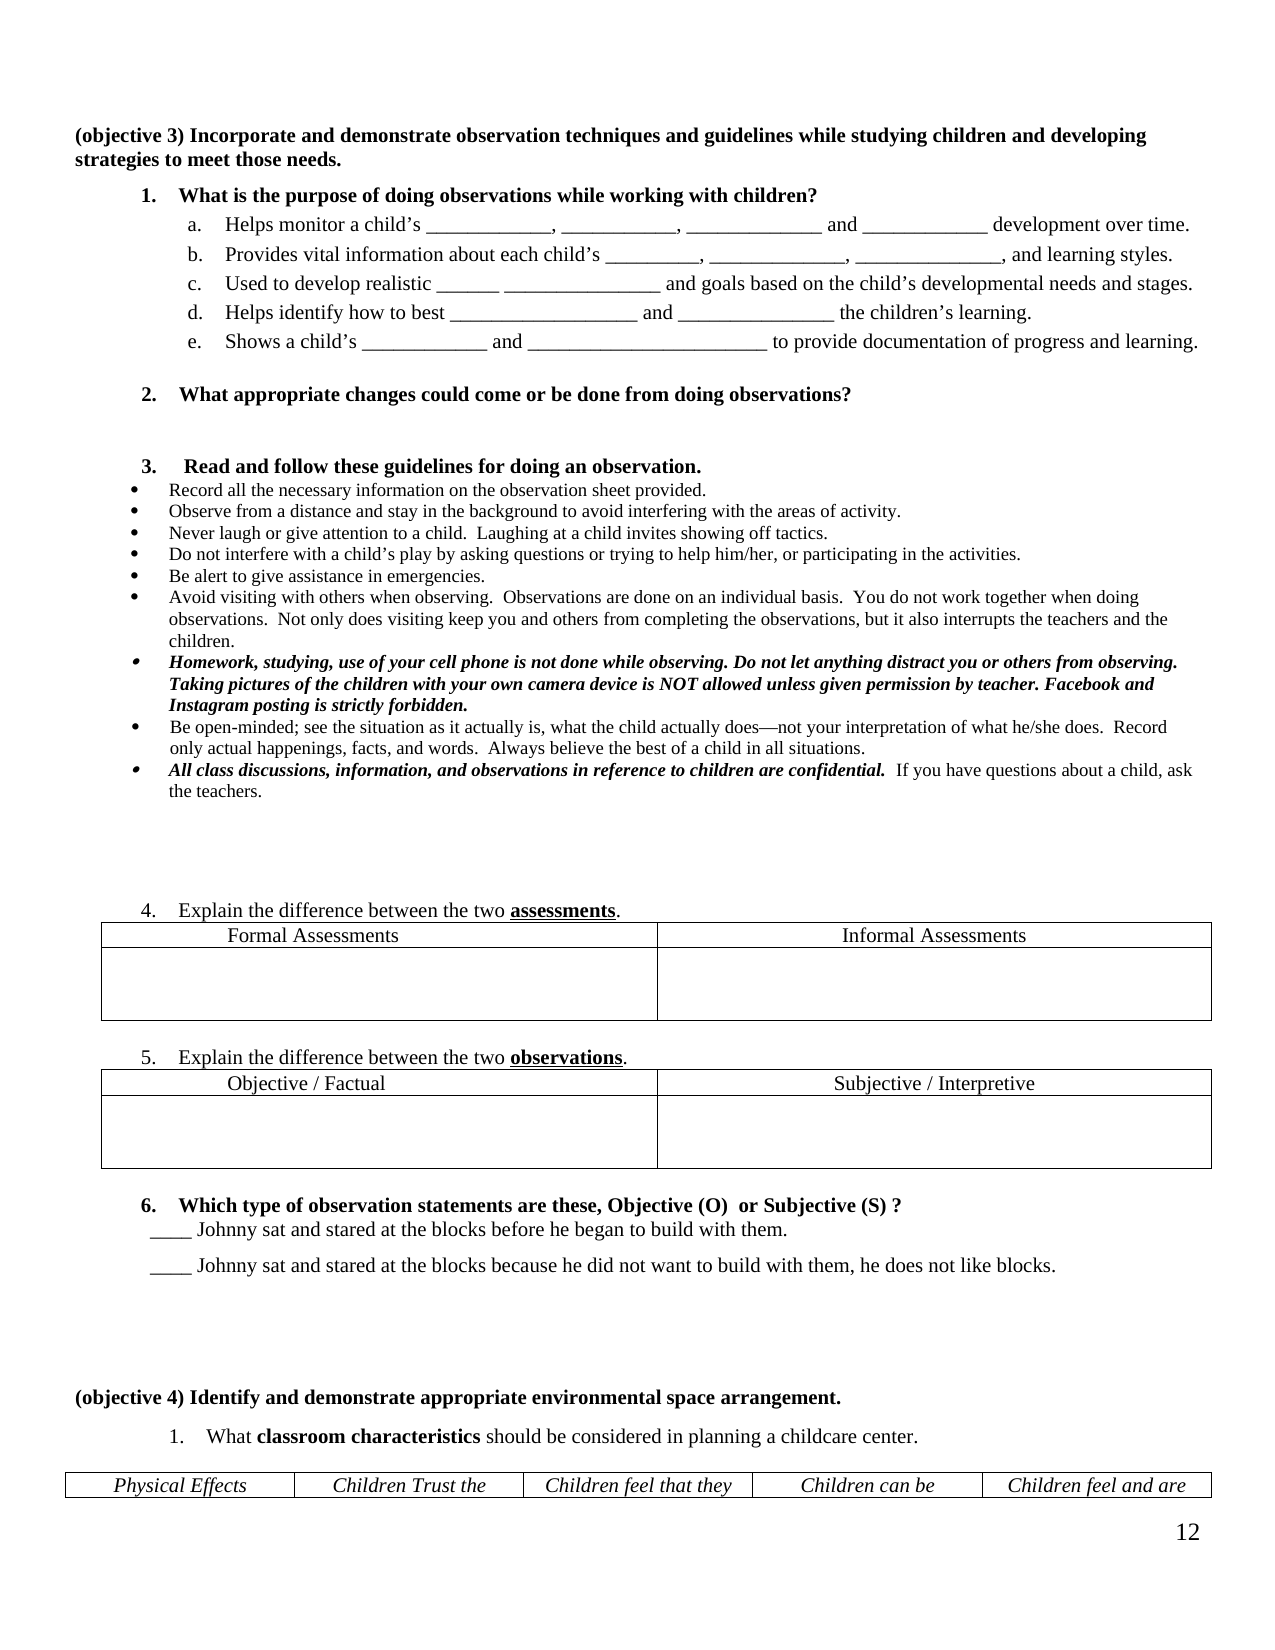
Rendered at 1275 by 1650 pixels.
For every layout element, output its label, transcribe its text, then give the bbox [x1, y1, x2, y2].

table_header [524, 1473, 752, 1497]
list Which type of observation statements are these, Objective (O) or Subjective (S) ? [141, 1193, 1200, 1217]
list What classroom characteristics should be considered in planning a childcare center. [169, 1424, 1200, 1448]
list What is the purpose of doing observations while working with children? [141, 183, 1200, 207]
list Read and follow these guidelines for doing an observation. [141, 454, 1200, 478]
table_header Objective / Factual [102, 1070, 657, 1094]
table_cell [658, 1096, 1211, 1168]
table_cell [102, 948, 657, 1020]
list Homework, studying, use of your cell phone is not done while observing. Do not let anything distract you or others from observing. Taking pictures of the children with your own camera device is NOT allowed unless given permission by teacher. Facebook and Instagram posting is strictly forbidden. [131, 651, 1200, 716]
list Used to develop realistic ______ _______________ and goals based on the child’s developmental needs and stages. [187, 266, 1200, 295]
table_cell [658, 948, 1211, 1020]
list Observe from a distance and stay in the background to avoid interfering with the areas of activity. [131, 500, 1200, 522]
list Provides vital information about each child’s _________, _____________, ______________, and learning styles. [187, 236, 1200, 266]
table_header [295, 1473, 523, 1497]
list Avoid visiting with others when observing. Observations are done on an individual basis. You do not work together when doing observations. Not only does visiting keep you and others from completing the observations, but it also interrupts the teachers and the children. [131, 586, 1200, 651]
list Record all the necessary information on the observation sheet provided. [131, 478, 1200, 500]
list Never laugh or give attention to a child. Laughing at a child invites showing off tactics. [131, 522, 1200, 543]
list Be open-minded; see the situation as it actually is, what the child actually does—not your interpretation of what he/she does. Record only actual happenings, facts, and words. Always believe the best of a child in all situations. [132, 716, 1200, 759]
text (objective 4) Identify and demonstrate appropriate environmental space arrangement. [75, 1385, 1200, 1409]
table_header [753, 1473, 982, 1497]
table_header Informal Assessments [658, 923, 1211, 947]
list Explain the difference between the two observations. [141, 1045, 1200, 1069]
text (objective 3) Incorporate and demonstrate observation techniques and guidelines while studying children and developing strategies to meet those needs. [75, 123, 1200, 171]
list Helps monitor a child’s ____________, ___________, _____________ and ____________ development over time. [187, 207, 1200, 236]
text ____ Johnny sat and stared at the blocks before he began to build with them. [150, 1217, 1200, 1241]
table_header Subjective / Interpretive [658, 1070, 1211, 1094]
list What appropriate changes could come or be done from doing observations? [141, 382, 1200, 406]
list Shows a child’s ____________ and _______________________ to provide documentation of progress and learning. [187, 324, 1200, 353]
table_cell [102, 1096, 657, 1168]
list All class discussions, information, and observations in reference to children are confidential. If you have questions about a child, ask the teachers. [131, 759, 1200, 802]
table_header Physical Effects [66, 1473, 294, 1497]
table_header Formal Assessments [102, 923, 657, 947]
text ____ Johnny sat and stared at the blocks because he did not want to build with them, he does not like blocks. [150, 1253, 1200, 1277]
list Helps identify how to best __________________ and _______________ the children’s learning. [187, 295, 1200, 324]
list Do not interfere with a child’s play by asking questions or trying to help him/her, or participating in the activities. [131, 543, 1200, 565]
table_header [983, 1473, 1211, 1497]
list Be alert to give assistance in emergencies. [131, 565, 1200, 586]
list Explain the difference between the two assessments. [141, 898, 1200, 922]
